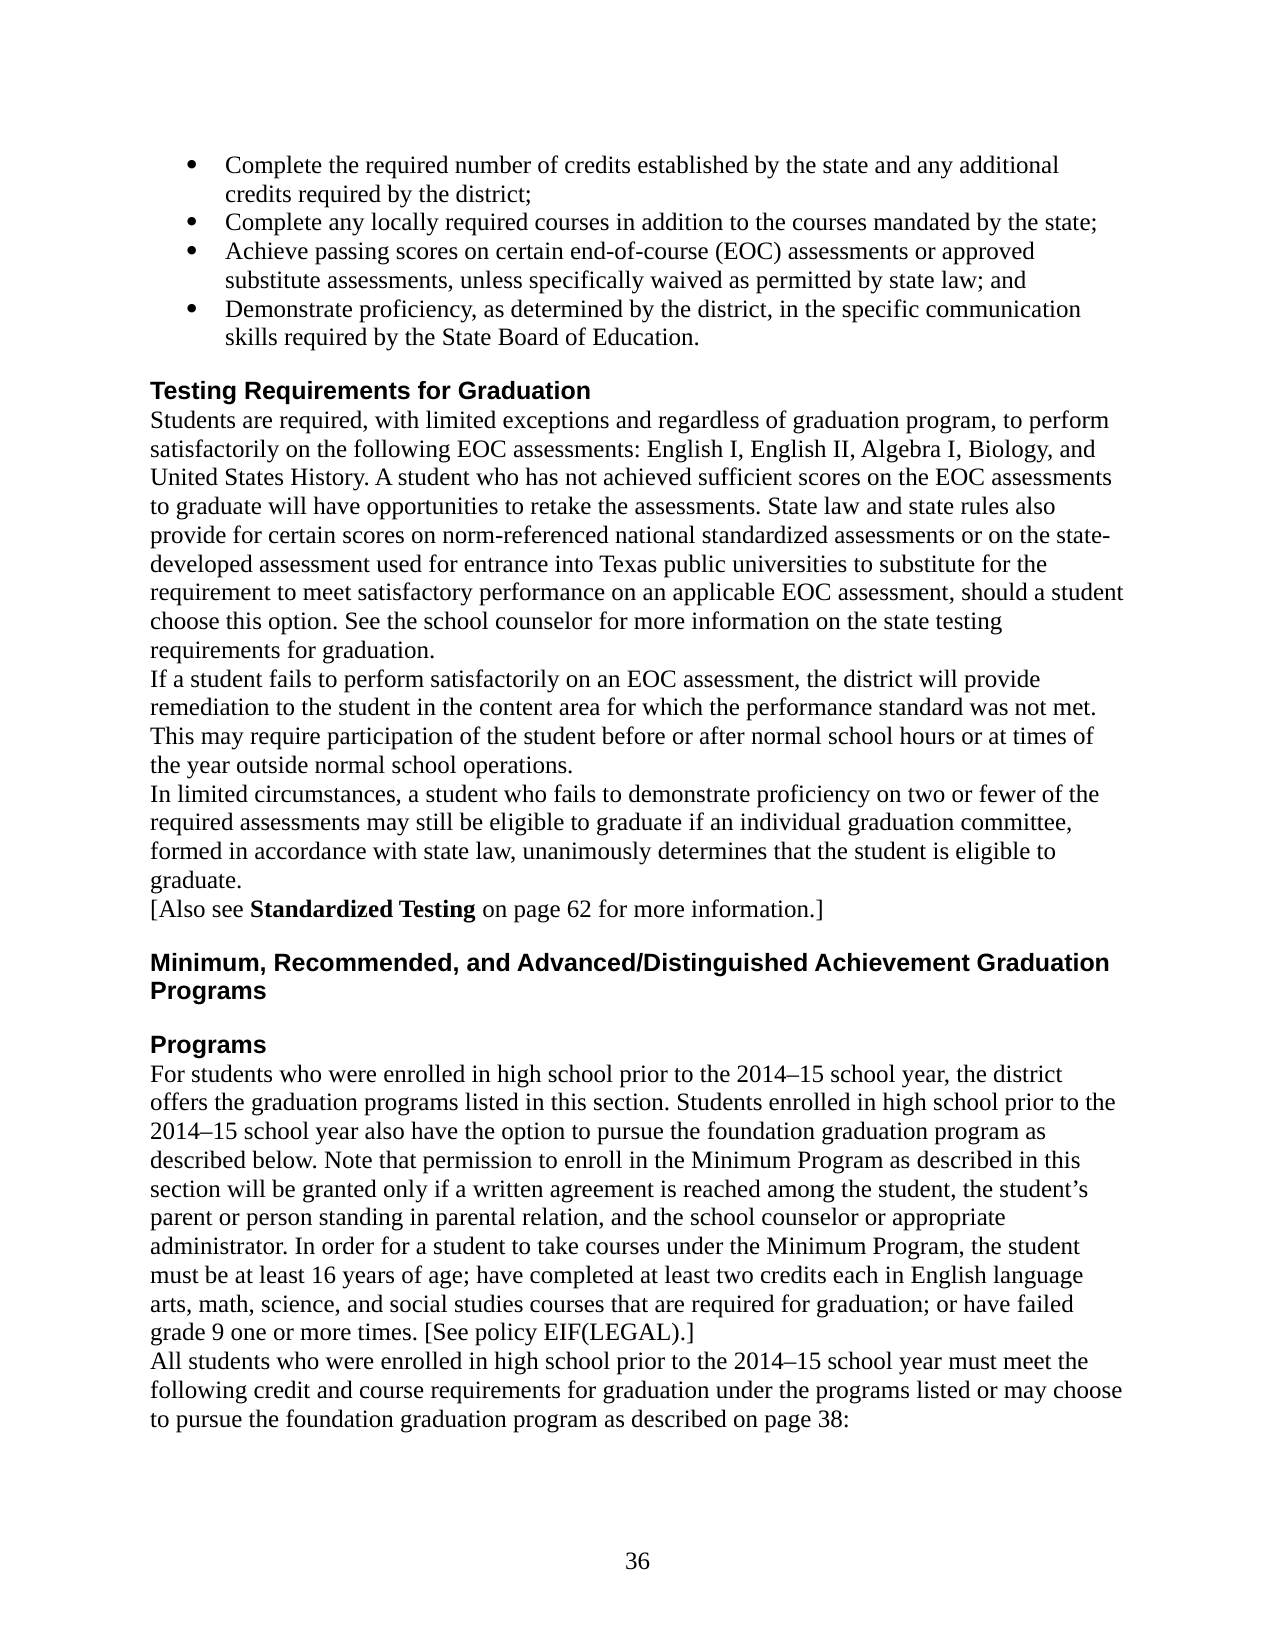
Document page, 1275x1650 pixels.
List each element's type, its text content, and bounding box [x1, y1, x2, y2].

text [Also see Standardized Testing on page 62 for more information.] [150, 894, 1125, 922]
text For students who were enrolled in high school prior to the 2014–15 school year, the district offers the graduation programs listed in this section. Students enrolled in high school prior to the 2014–15 school year also have the option to pursue the foundation graduation program as described below. Note that permission to enroll in the Minimum Program as described in this section will be granted only if a written agreement is reached among the student, the student’s parent or person standing in parental relation, and the school counselor or appropriate administrator. In order for a student to take courses under the Minimum Program, the student must be at least 16 years of age; have completed at least two credits each in English language arts, math, science, and social studies courses that are required for graduation; or have failed grade 9 one or more times. [See policy EIF(LEGAL).] [150, 1059, 1125, 1346]
list Achieve passing scores on certain end-of-course (EOC) assessments or approved substitute assessments, unless specifically waived as permitted by state law; and [187, 236, 1125, 294]
list Complete any locally required courses in addition to the courses mandated by the state; [187, 207, 1125, 236]
subtitle Minimum, Recommended, and Advanced/Distinguished Achievement Graduation Programs [150, 947, 1125, 1005]
text If a student fails to perform satisfactorily on an EOC assessment, the district will provide remediation to the student in the content area for which the performance standard was not met. This may require participation of the student before or after normal school hours or at times of the year outside normal school operations. [150, 664, 1125, 779]
text Students are required, with limited exceptions and regardless of graduation program, to perform satisfactorily on the following EOC assessments: English I, English II, Algebra I, Biology, and United States History. A student who has not achieved sufficient scores on the EOC assessments to graduate will have opportunities to retake the assessments. State law and state rules also provide for certain scores on norm-referenced national standardized assessments or on the state-developed assessment used for entrance into Texas public universities to substitute for the requirement to meet satisfactory performance on an applicable EOC assessment, should a student choose this option. See the school counselor for more information on the state testing requirements for graduation. [150, 405, 1125, 664]
text In limited circumstances, a student who fails to demonstrate proficiency on two or fewer of the required assessments may still be eligible to graduate if an individual graduation committee, formed in accordance with state law, unanimously determines that the student is eligible to graduate. [150, 779, 1125, 894]
subtitle Programs [150, 1030, 1125, 1059]
subtitle Testing Requirements for Graduation [150, 376, 1125, 405]
list Complete the required number of credits established by the state and any additional credits required by the district; [187, 150, 1125, 207]
list Demonstrate proficiency, as determined by the district, in the specific communication skills required by the State Board of Education. [187, 294, 1125, 351]
text All students who were enrolled in high school prior to the 2014–15 school year must meet the following credit and course requirements for graduation under the programs listed or may choose to pursue the foundation graduation program as described on page 38: [150, 1346, 1125, 1432]
